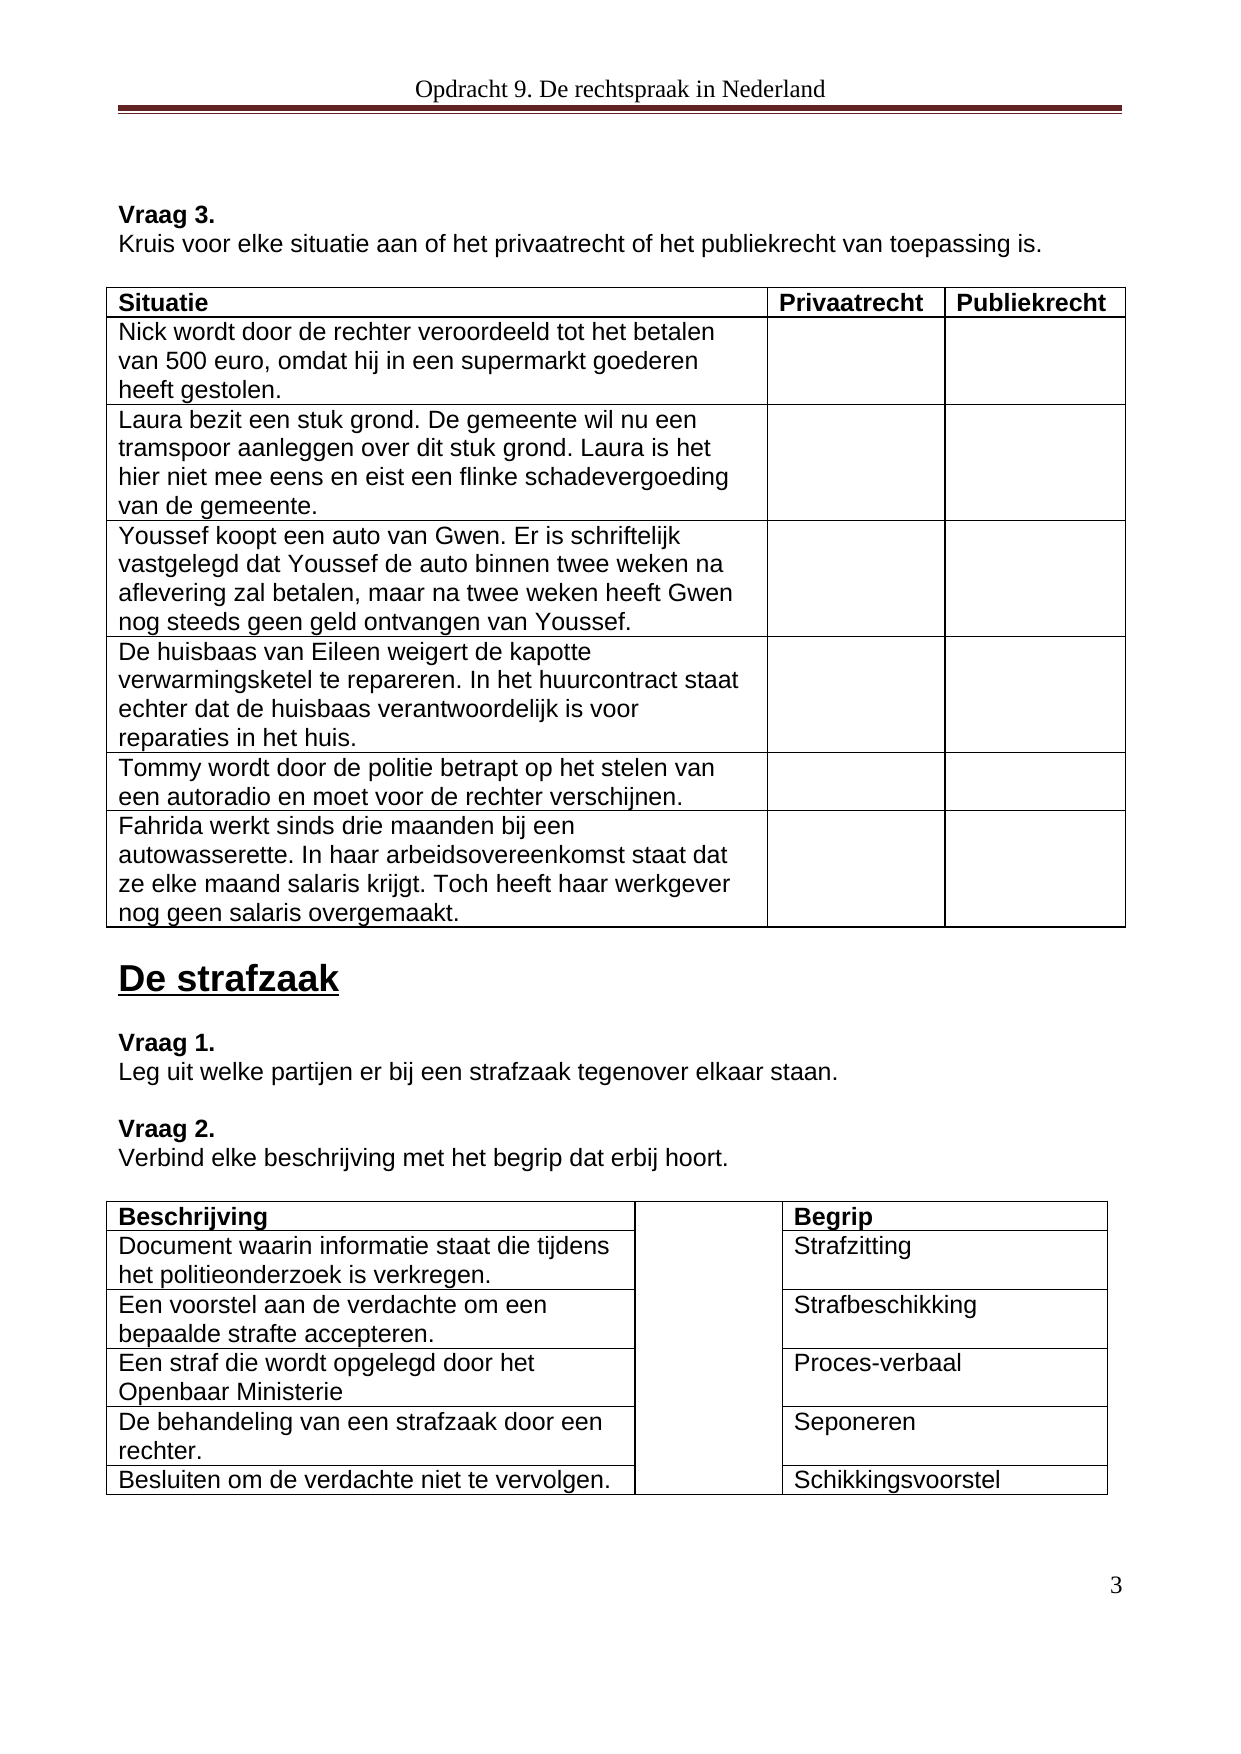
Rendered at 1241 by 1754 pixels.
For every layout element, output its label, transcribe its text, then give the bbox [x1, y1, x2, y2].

table_cell [768, 811, 944, 926]
table_header [636, 1202, 782, 1494]
table_cell Proces-verbaal [783, 1349, 1107, 1406]
table_cell [946, 637, 1125, 752]
table_cell Strafzitting [783, 1231, 1107, 1289]
table_cell De behandeling van een strafzaak door een rechter. [107, 1407, 634, 1464]
table_header Begrip [783, 1202, 1107, 1230]
table_cell De huisbaas van Eileen weigert de kapotte verwarmingsketel te repareren. In het huurcontract staat echter dat de huisbaas verantwoordelijk is voor reparaties in het huis. [107, 637, 767, 752]
table_cell Besluiten om de verdachte niet te vervolgen. [107, 1466, 634, 1494]
table_cell [946, 521, 1125, 636]
text De strafzaak [118, 956, 1122, 999]
text Vraag 3. Kruis voor elke situatie aan of het privaatrecht of het publiekrecht van toepassing is. [118, 200, 1122, 258]
table_cell [946, 405, 1125, 520]
table_cell [946, 811, 1125, 926]
table_cell [768, 521, 944, 636]
table_header Publiekrecht [946, 288, 1125, 316]
text Vraag 2. Verbind elke beschrijving met het begrip dat erbij hoort. [118, 1114, 1122, 1172]
text Vraag 1. Leg uit welke partijen er bij een strafzaak tegenover elkaar staan. [118, 999, 1122, 1086]
table_cell Fahrida werkt sinds drie maanden bij een autowasserette. In haar arbeidsovereenkomst staat dat ze elke maand salaris krijgt. Toch heeft haar werkgever nog geen salaris overgemaakt. [107, 811, 767, 926]
table_cell Document waarin informatie staat die tijdens het politieonderzoek is verkregen. [107, 1231, 634, 1289]
table_cell Een voorstel aan de verdachte om een bepaalde strafte accepteren. [107, 1290, 634, 1347]
table_cell Youssef koopt een auto van Gwen. Er is schriftelijk vastgelegd dat Youssef de auto binnen twee weken na aflevering zal betalen, maar na twee weken heeft Gwen nog steeds geen geld ontvangen van Youssef. [107, 521, 767, 636]
table_cell Een straf die wordt opgelegd door het Openbaar Ministerie [107, 1349, 634, 1406]
table_cell [768, 318, 944, 404]
table_cell Tommy wordt door de politie betrapt op het stelen van een autoradio en moet voor de rechter verschijnen. [107, 753, 767, 810]
table_cell Schikkingsvoorstel [783, 1466, 1107, 1494]
table_cell Nick wordt door de rechter veroordeeld tot het betalen van 500 euro, omdat hij in een supermarkt goederen heeft gestolen. [107, 318, 767, 404]
table_header Situatie [107, 288, 767, 316]
table_cell [768, 637, 944, 752]
table_header Beschrijving [107, 1202, 634, 1230]
table_header Privaatrecht [768, 288, 944, 316]
table_cell [946, 318, 1125, 404]
table_cell [768, 405, 944, 520]
table_cell Strafbeschikking [783, 1290, 1107, 1347]
table_cell Laura bezit een stuk grond. De gemeente wil nu een tramspoor aanleggen over dit stuk grond. Laura is het hier niet mee eens en eist een flinke schadevergoeding van de gemeente. [107, 405, 767, 520]
table_cell [946, 753, 1125, 810]
table_cell Seponeren [783, 1407, 1107, 1464]
table_cell [768, 753, 944, 810]
